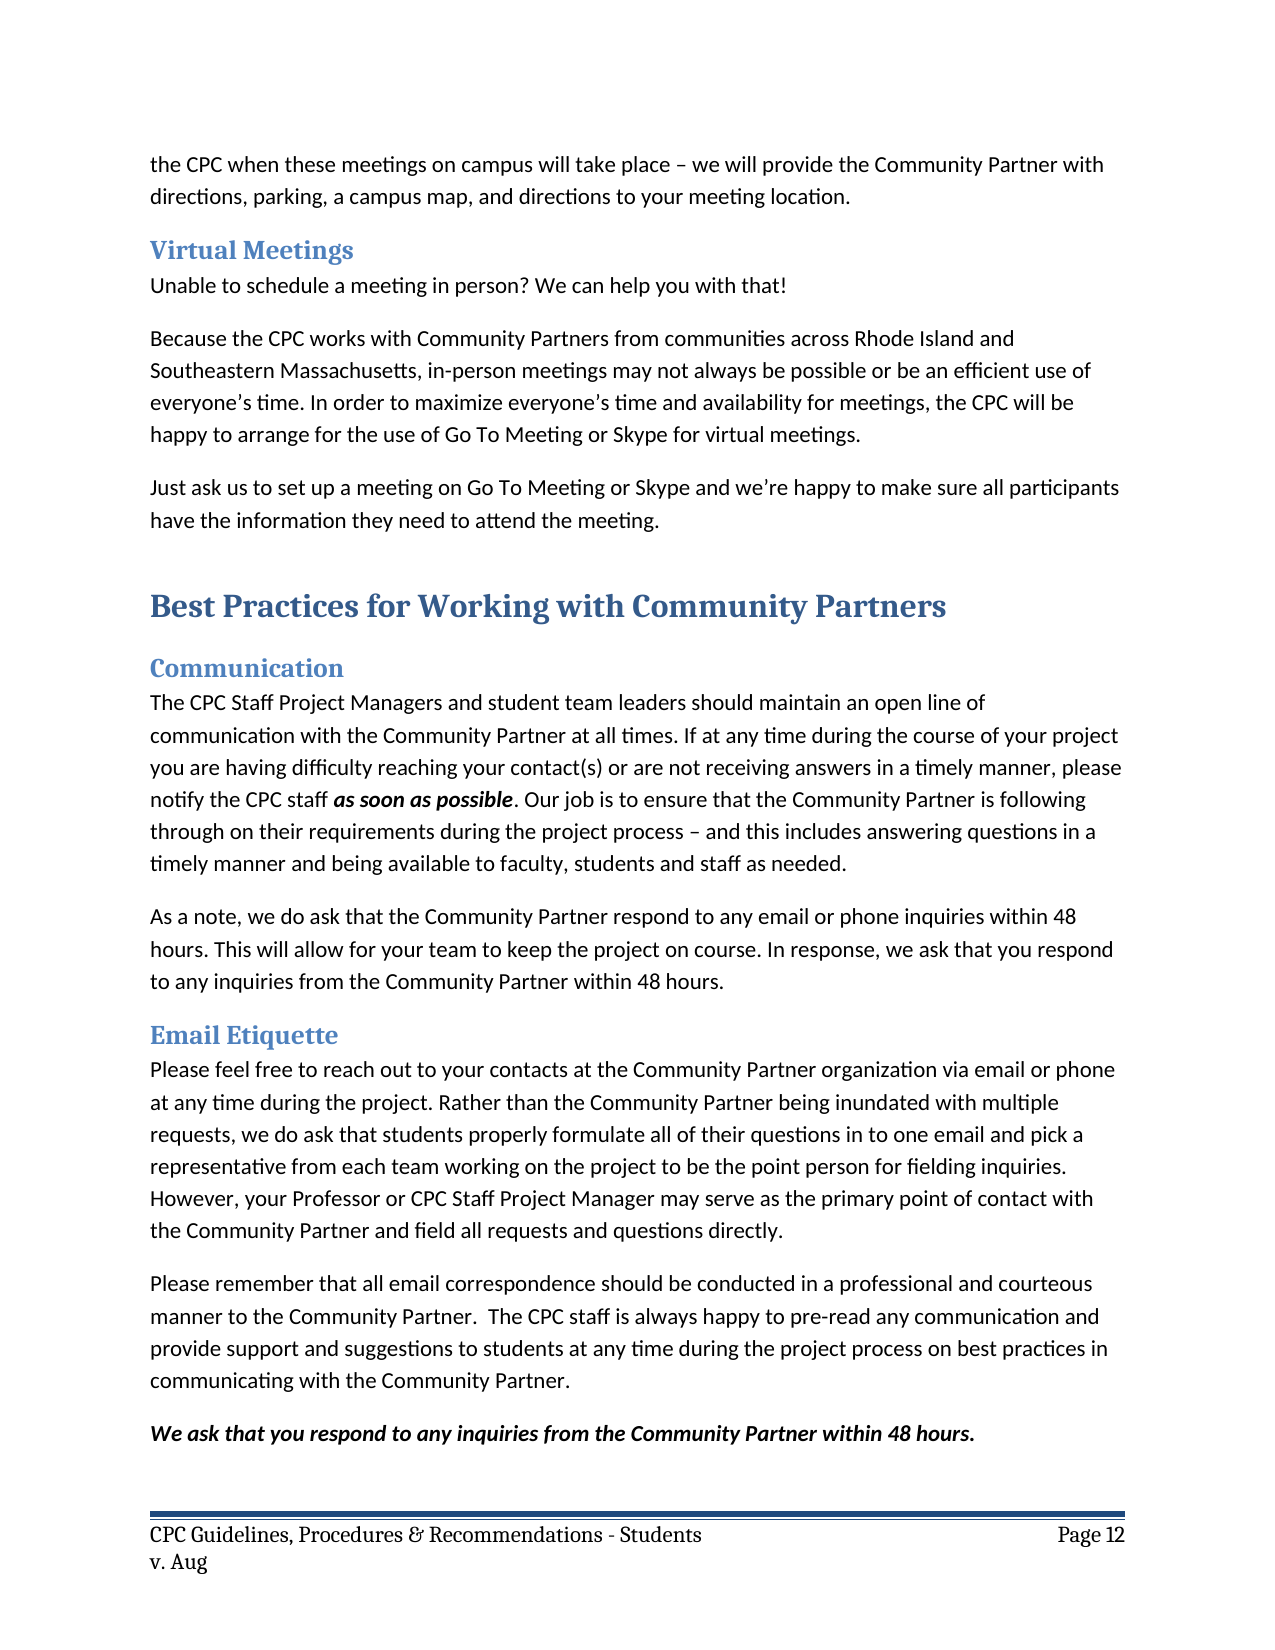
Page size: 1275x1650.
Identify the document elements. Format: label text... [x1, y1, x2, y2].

subtitle Communication [150, 653, 1125, 684]
text Please remember that all email correspondence should be conducted in a professional and courteous manner to the Community Partner. The CPC staff is always happy to pre-read any communication and provide support and suggestions to students at any time during the project process on best practices in communicating with the Community Partner. [150, 1269, 1125, 1394]
text Please feel free to reach out to your contacts at the Community Partner organization via email or phone at any time during the project. Rather than the Community Partner being inundated with multiple requests, we do ask that students properly formulate all of their questions in to one email and pick a representative from each team working on the project to be the point person for fielding inquiries. However, your Professor or CPC Staff Project Manager may serve as the primary point of contact with the Community Partner and field all requests and questions directly. [150, 1056, 1125, 1244]
text Because the CPC works with Community Partners from communities across Rhode Island and Southeastern Massachusetts, in-person meetings may not always be possible or be an efficient use of everyone’s time. In order to maximize everyone’s time and availability for meetings, the CPC will be happy to arrange for the use of Go To Meeting or Skype for virtual meetings. [150, 324, 1125, 448]
text The CPC Staff Project Managers and student team leaders should maintain an open line of communication with the Community Partner at all times. If at any time during the course of your project you are having difficulty reaching your contact(s) or are not receiving answers in a timely manner, please notify the CPC staff as soon as possible. Our job is to ensure that the Community Partner is following through on their requirements during the project process – and this includes answering questions in a timely manner and being available to faculty, students and staff as needed. [150, 688, 1125, 877]
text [150, 150, 1125, 210]
subtitle Virtual Meetings [150, 235, 1125, 266]
text We ask that you respond to any inquiries from the Community Partner within 48 hours. [150, 1419, 1125, 1447]
text Unable to schedule a meeting in person? We can help you with that! [150, 271, 1125, 299]
subtitle Email Etiquette [150, 1020, 1125, 1051]
text Just ask us to set up a meeting on Go To Meeting or Skype and we’re happy to make sure all participants have the information they need to attend the meeting. [150, 473, 1125, 534]
text As a note, we do ask that the Community Partner respond to any email or phone inquiries within 48 hours. This will allow for your team to keep the project on course. In response, we ask that you respond to any inquiries from the Community Partner within 48 hours. [150, 902, 1125, 995]
subtitle Best Practices for Working with Community Partners [150, 588, 1125, 626]
